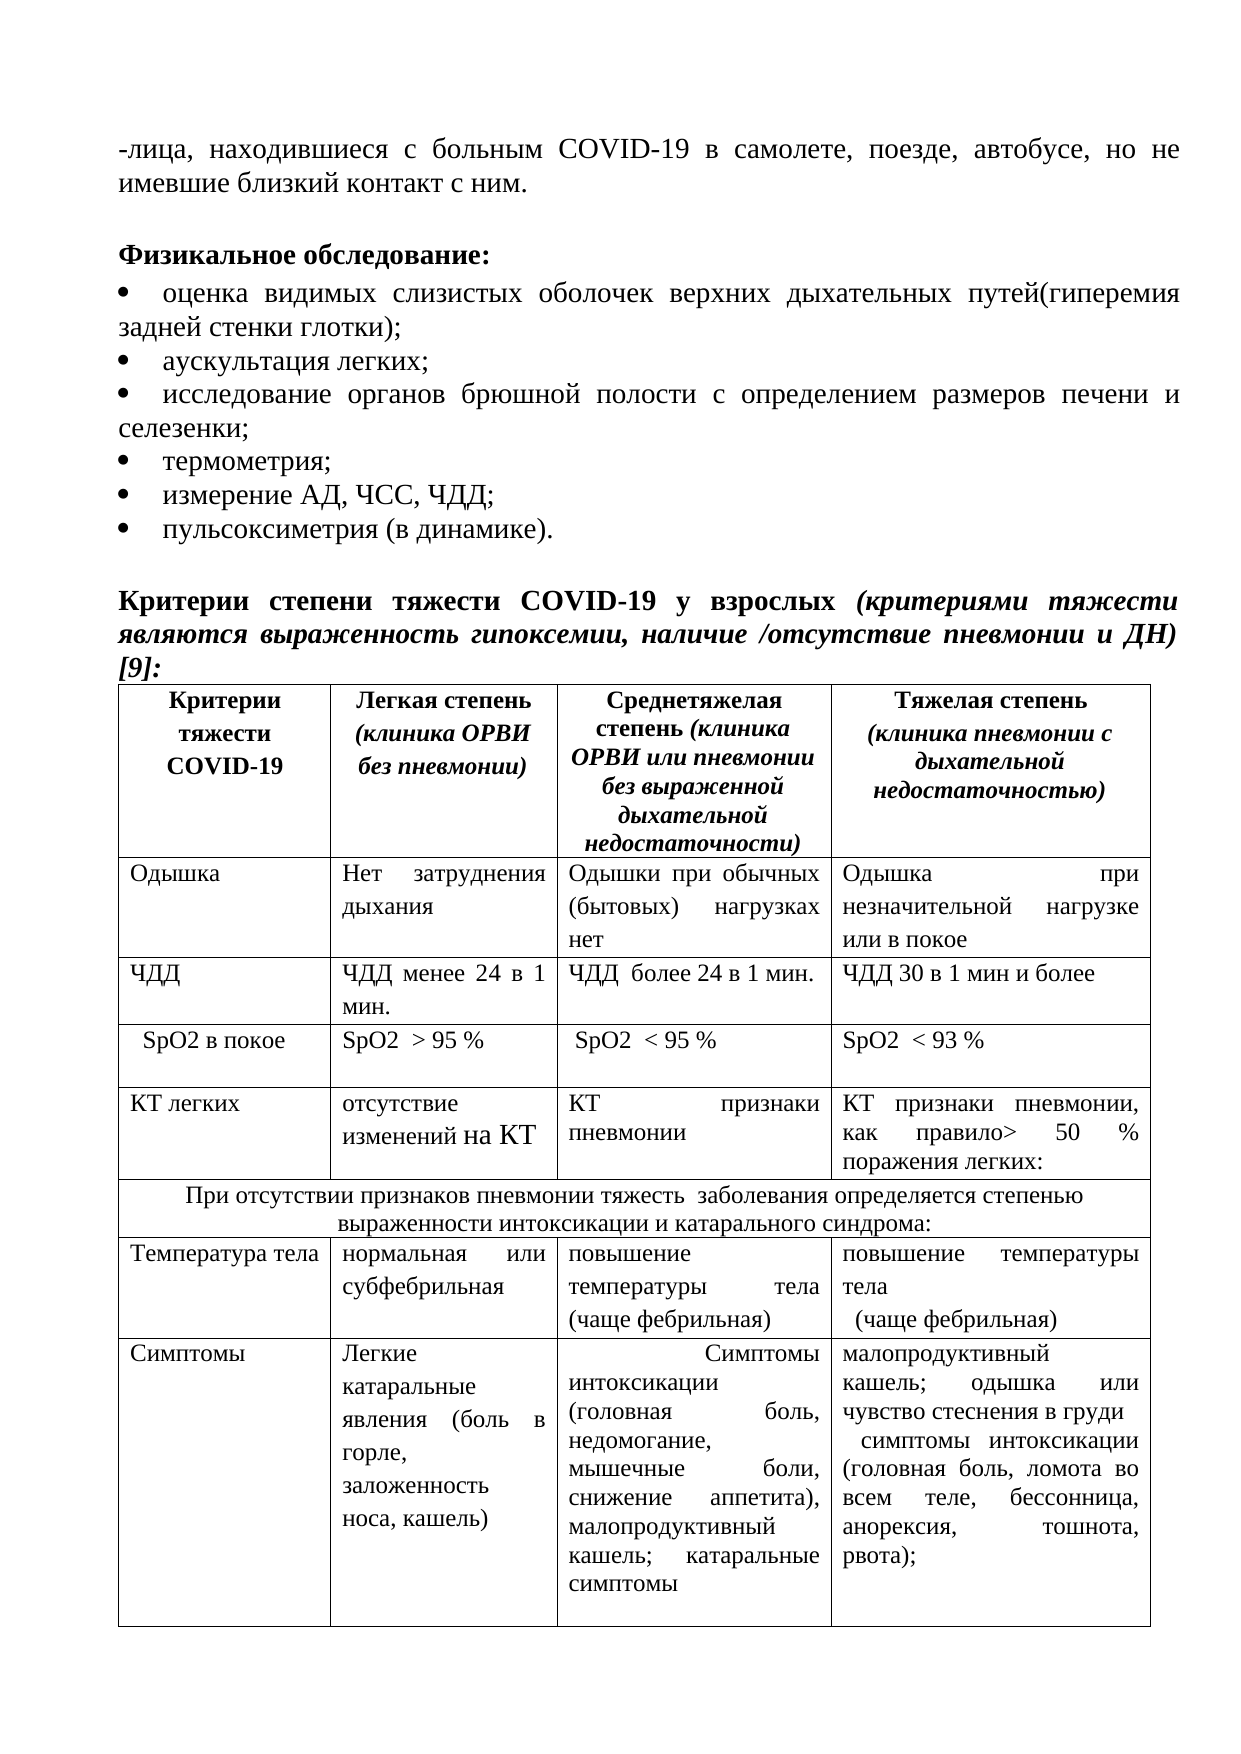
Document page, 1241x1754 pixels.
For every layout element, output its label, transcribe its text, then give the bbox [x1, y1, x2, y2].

list аускультация легких; [118, 343, 1181, 376]
table_cell При отсутствии признаков пневмонии тяжесть заболевания определяется степенью выраженности интоксикации и катарального синдрома: [119, 1180, 1150, 1237]
list измерение АД, ЧСС, ЧДД; [118, 477, 1181, 511]
table_cell Температура тела [119, 1238, 330, 1337]
list термометрия; [118, 443, 1181, 477]
table_cell Одышка при незначительной нагрузке или в покое [832, 858, 1150, 957]
table_cell отсутствие изменений на КТ [331, 1088, 557, 1179]
table_cell КТ признаки пневмонии, как правило> 50 % поражения легких: [832, 1088, 1150, 1179]
table_header Среднетяжелая степень (клиника ОРВИ или пневмонии без выраженной дыхательной недостаточности) [558, 685, 831, 857]
table_cell ЧДД менее 24 в 1 мин. [331, 958, 557, 1024]
table_cell SpO2 в покое [119, 1025, 330, 1087]
table_cell SpO2 > 95 % [331, 1025, 557, 1087]
list оценка видимых слизистых оболочек верхних дыхательных путей(гиперемия задней стенки глотки); [118, 276, 1181, 343]
table_cell SpO2 < 95 % [558, 1025, 831, 1087]
table_header Легкая степень (клиника ОРВИ без пневмонии) [331, 685, 557, 857]
table_cell SpO2 < 93 % [832, 1025, 1150, 1087]
table_cell повышение температуры тела (чаще фебрильная) [558, 1238, 831, 1337]
table_cell Легкие катаральные явления (боль в горле, заложенность носа, кашель) [331, 1339, 557, 1626]
table_cell ЧДД 30 в 1 мин и более [832, 958, 1150, 1024]
table_cell Симптомы [119, 1339, 330, 1626]
list пульсоксиметрия (в динамике). [118, 511, 1181, 544]
table_header Тяжелая степень (клиника пневмонии с дыхательной недостаточностью) [832, 685, 1150, 857]
table_cell ЧДД более 24 в 1 мин. [558, 958, 831, 1024]
table_cell Одышка [119, 858, 330, 957]
table_cell Одышки при обычных (бытовых) нагрузках нет [558, 858, 831, 957]
table_cell Нет затруднения дыхания [331, 858, 557, 957]
text Критерии степени тяжести COVID-19 у взрослых (критериями тяжести являются выраженность гипоксемии, наличие /отсутствие пневмонии и ДН) [9]: [118, 583, 1181, 684]
table_cell повышение температуры тела (чаще фебрильная) [832, 1238, 1150, 1337]
table_cell КТ легких [119, 1088, 330, 1179]
table_cell ЧДД [119, 958, 330, 1024]
table_cell Симптомы интоксикации (головная боль, недомогание, мышечные боли, снижение аппетита), малопродуктивный кашель; катаральные симптомы [558, 1339, 831, 1626]
list исследование органов брюшной полости с определением размеров печени и селезенки; [118, 376, 1181, 443]
table_cell КТ признаки пневмонии [558, 1088, 831, 1179]
text Физикальное обследование: [118, 237, 1181, 271]
table_cell нормальная или субфебрильная [331, 1238, 557, 1337]
table_header Критерии тяжести COVID-19 [119, 685, 330, 857]
table_cell малопродуктивный кашель; одышка или чувство стеснения в груди симптомы интоксикации (головная боль, ломота во всем теле, бессонница, анорексия, тошнота, рвота); [832, 1339, 1150, 1626]
text -лица, находившиеся с больным COVID-19 в самолете, поезде, автобусе, но не имевшие близкий контакт с ним. [118, 131, 1181, 198]
